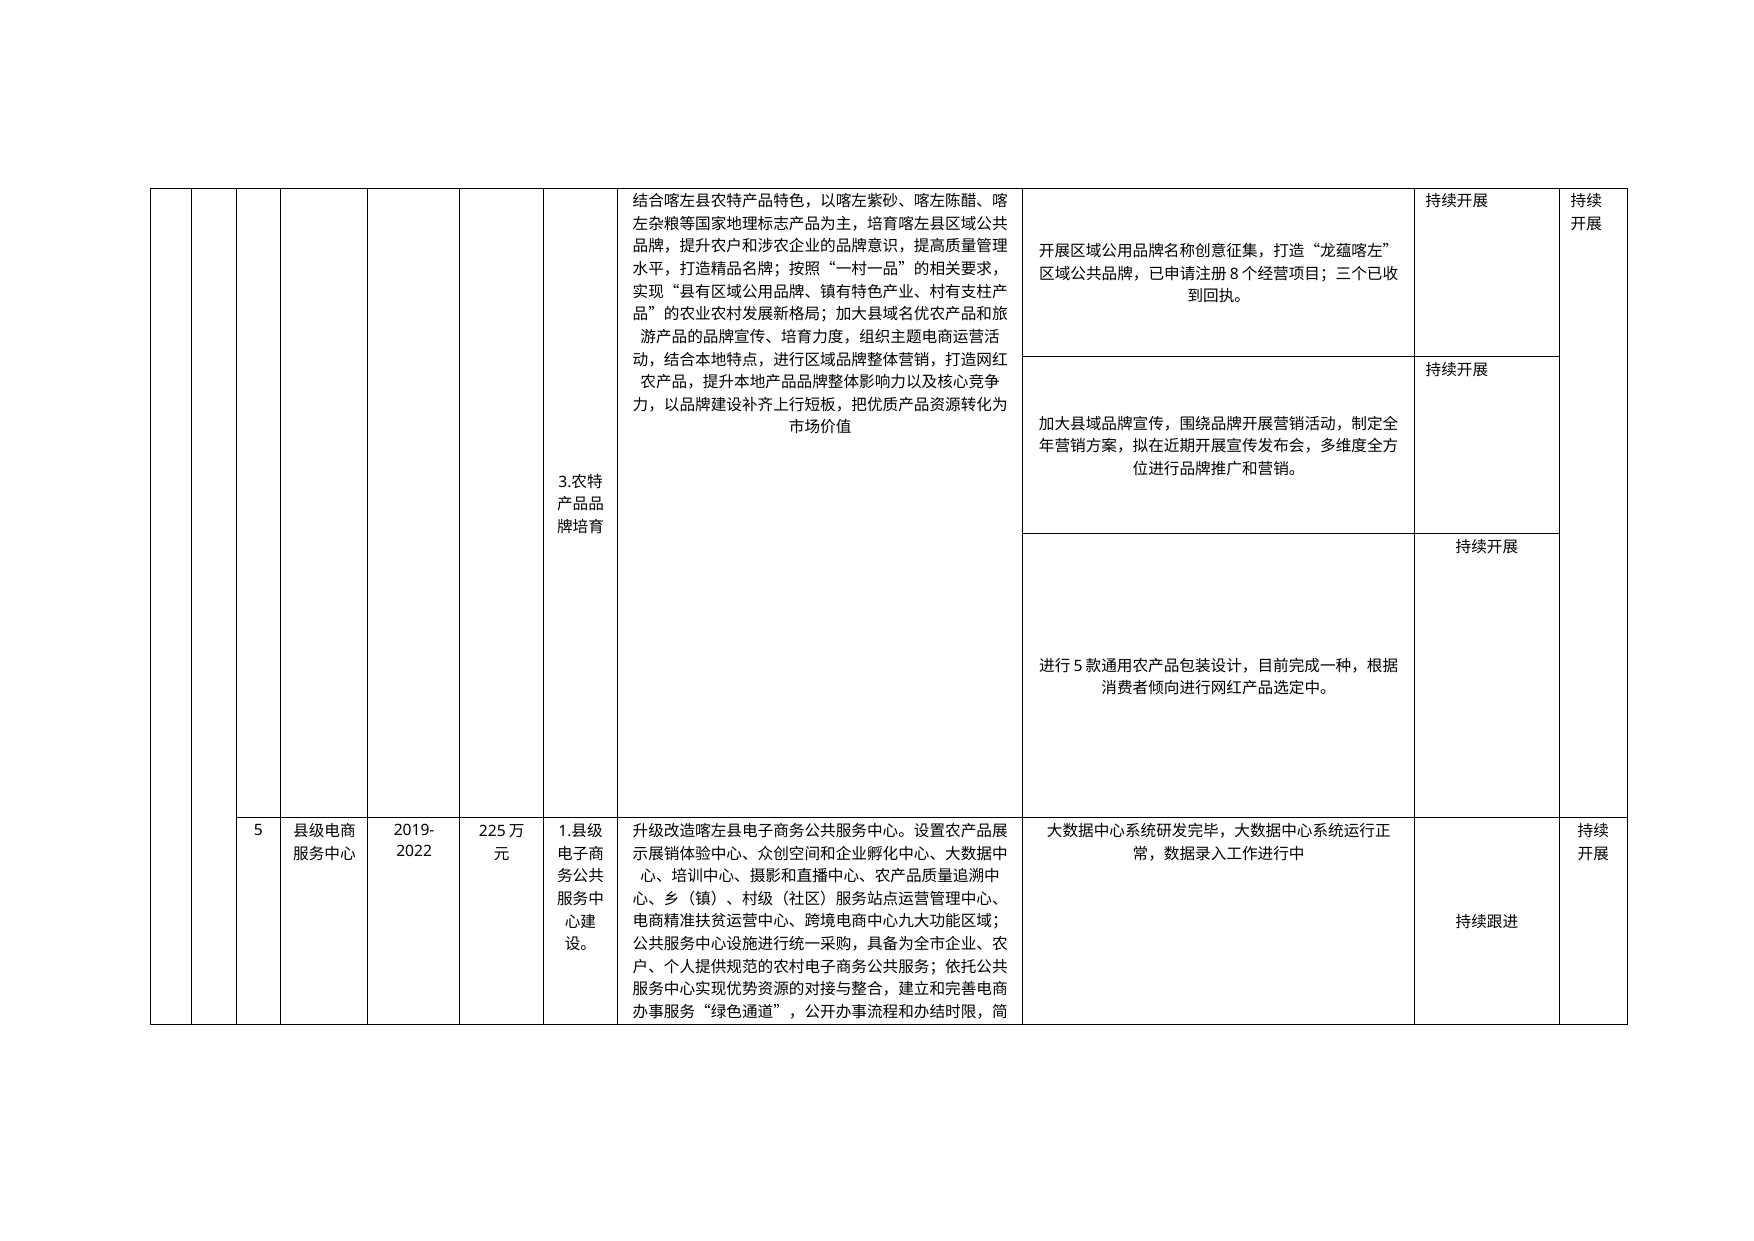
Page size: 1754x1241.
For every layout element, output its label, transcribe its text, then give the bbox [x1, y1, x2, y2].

table_cell 持续开展 [1560, 189, 1627, 817]
table_cell 加大县域品牌宣传，围绕品牌开展营销活动，制定全年营销方案，拟在近期开展宣传发布会，多维度全方位进行品牌推广和营销。 [1023, 357, 1414, 533]
table_cell 结合喀左县农特产品特色，以喀左紫砂、喀左陈醋、喀左杂粮等国家地理标志产品为主，培育喀左县区域公共品牌，提升农户和涉农企业的品牌意识，提高质量管理水平，打造精品名牌；按照“一村一品”的相关要求，实现“县有区域公用品牌、镇有特色产业、村有支柱产品”的农业农村发展新格局；加大县域名优农产品和旅游产品的品牌宣传、培育力度，组织主题电商运营活动，结合本地特点，进行区域品牌整体营销，打造网红农产品，提升本地产品品牌整体影响力以及核心竞争力，以品牌建设补齐上行短板，把优质产品资源转化为市场价值 [618, 189, 1022, 817]
table_cell 县级电商服务中心 [281, 818, 367, 1024]
table_cell 持续跟进 [1415, 818, 1559, 1024]
table_cell 大数据中心系统研发完毕，大数据中心系统运行正常，数据录入工作进行中 [1023, 818, 1414, 1024]
table_cell 2019-2022 [368, 818, 459, 1024]
table_cell 进行5款通用农产品包装设计，目前完成一种，根据消费者倾向进行网红产品选定中。 [1023, 534, 1414, 817]
table_cell 持续开展 [1415, 534, 1559, 817]
table_cell 3.农特产品品牌培育 [544, 189, 617, 817]
table_cell 5 [237, 818, 280, 1024]
table_cell 持续开展 [1415, 189, 1559, 356]
table_cell 225万元 [460, 818, 543, 1024]
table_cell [618, 818, 1022, 1024]
table_cell 持续开展 [1560, 818, 1627, 1024]
table_cell 1.县级电子商务公共服务中心建设。 [544, 818, 617, 1024]
table_cell 开展区域公用品牌名称创意征集，打造“龙蕴喀左”区域公共品牌，已申请注册8个经营项目；三个已收到回执。 [1023, 189, 1414, 356]
table_cell 持续开展 [1415, 357, 1559, 533]
